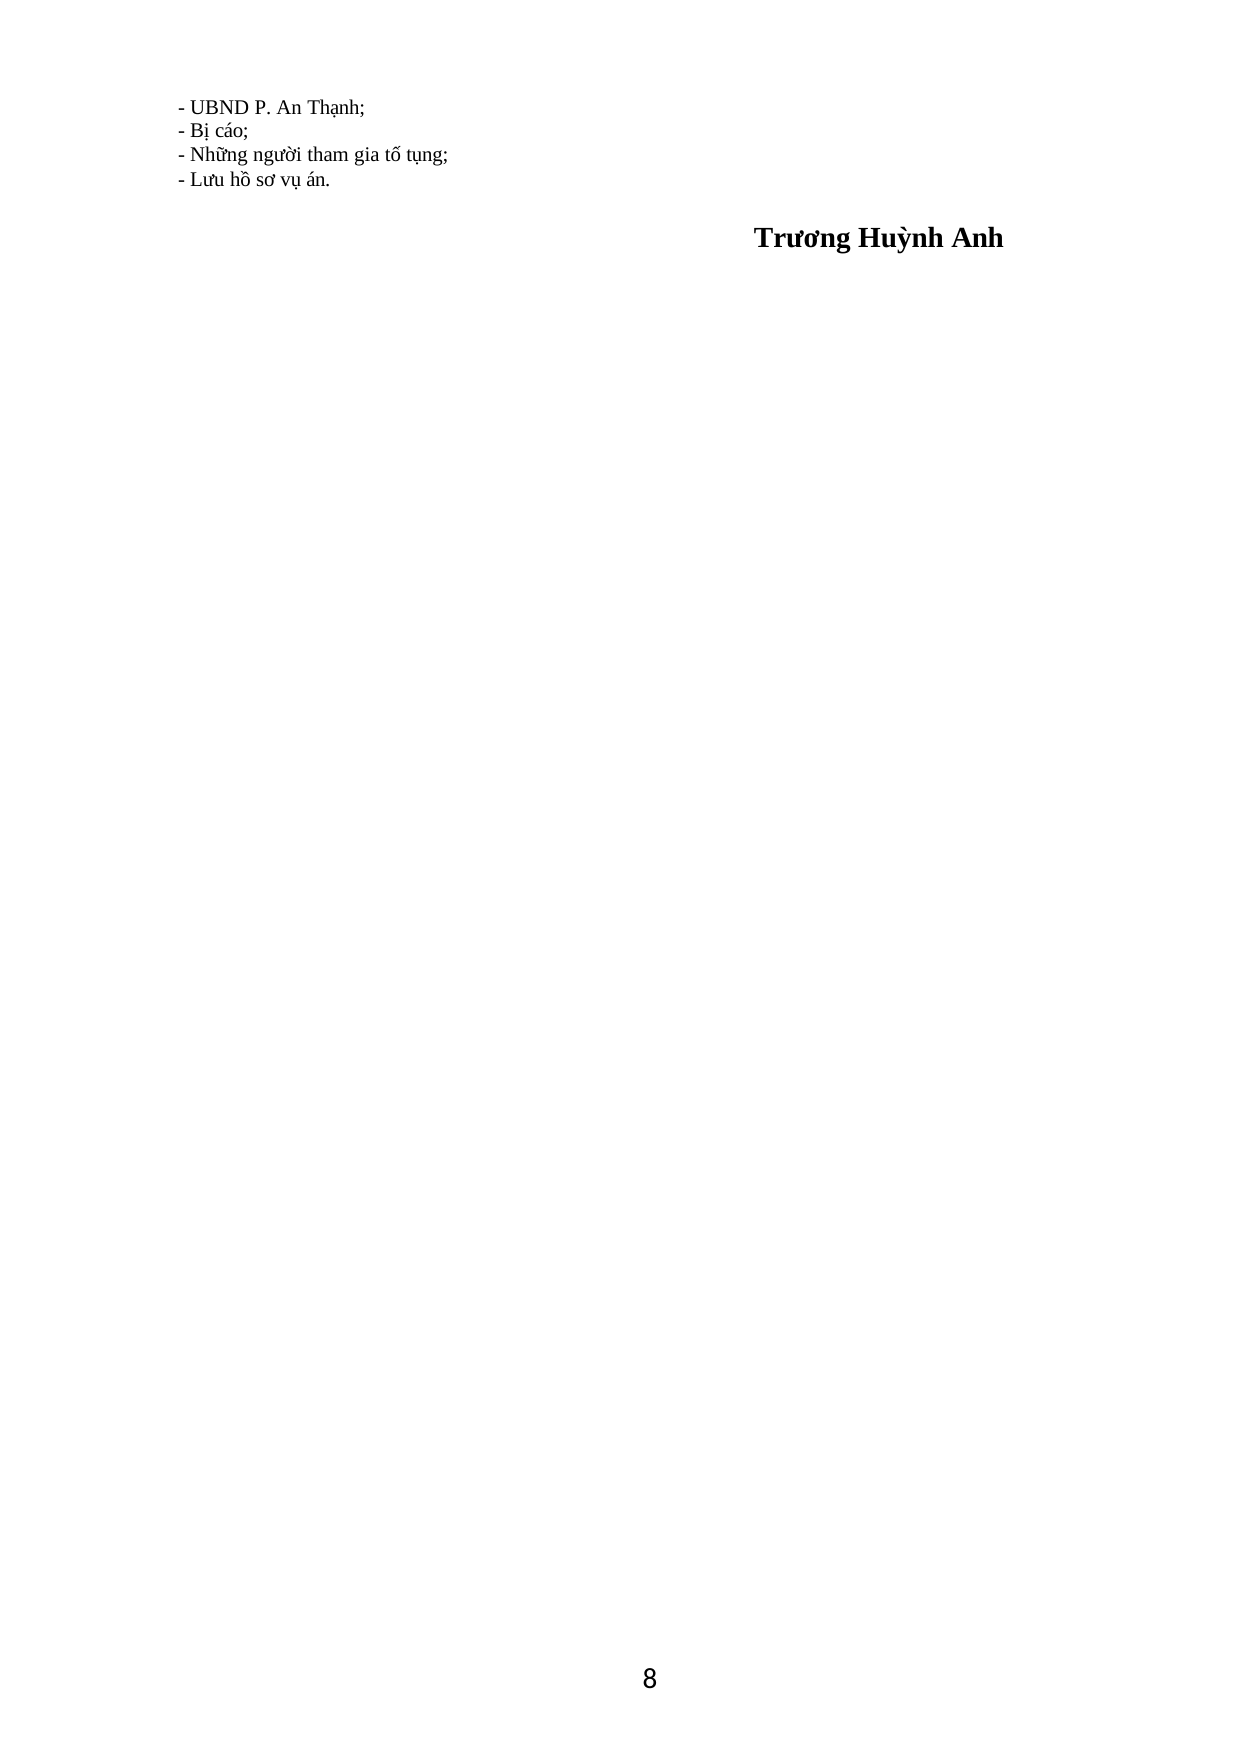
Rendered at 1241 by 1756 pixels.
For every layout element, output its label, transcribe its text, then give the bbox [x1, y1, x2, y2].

table_header Trương Huỳnh Anh [601, 96, 1010, 256]
table_header UBND P. An Thạnh; Bị cáo; Những người tham gia tố tụng; Lưu hồ sơ vụ án. [173, 96, 601, 256]
